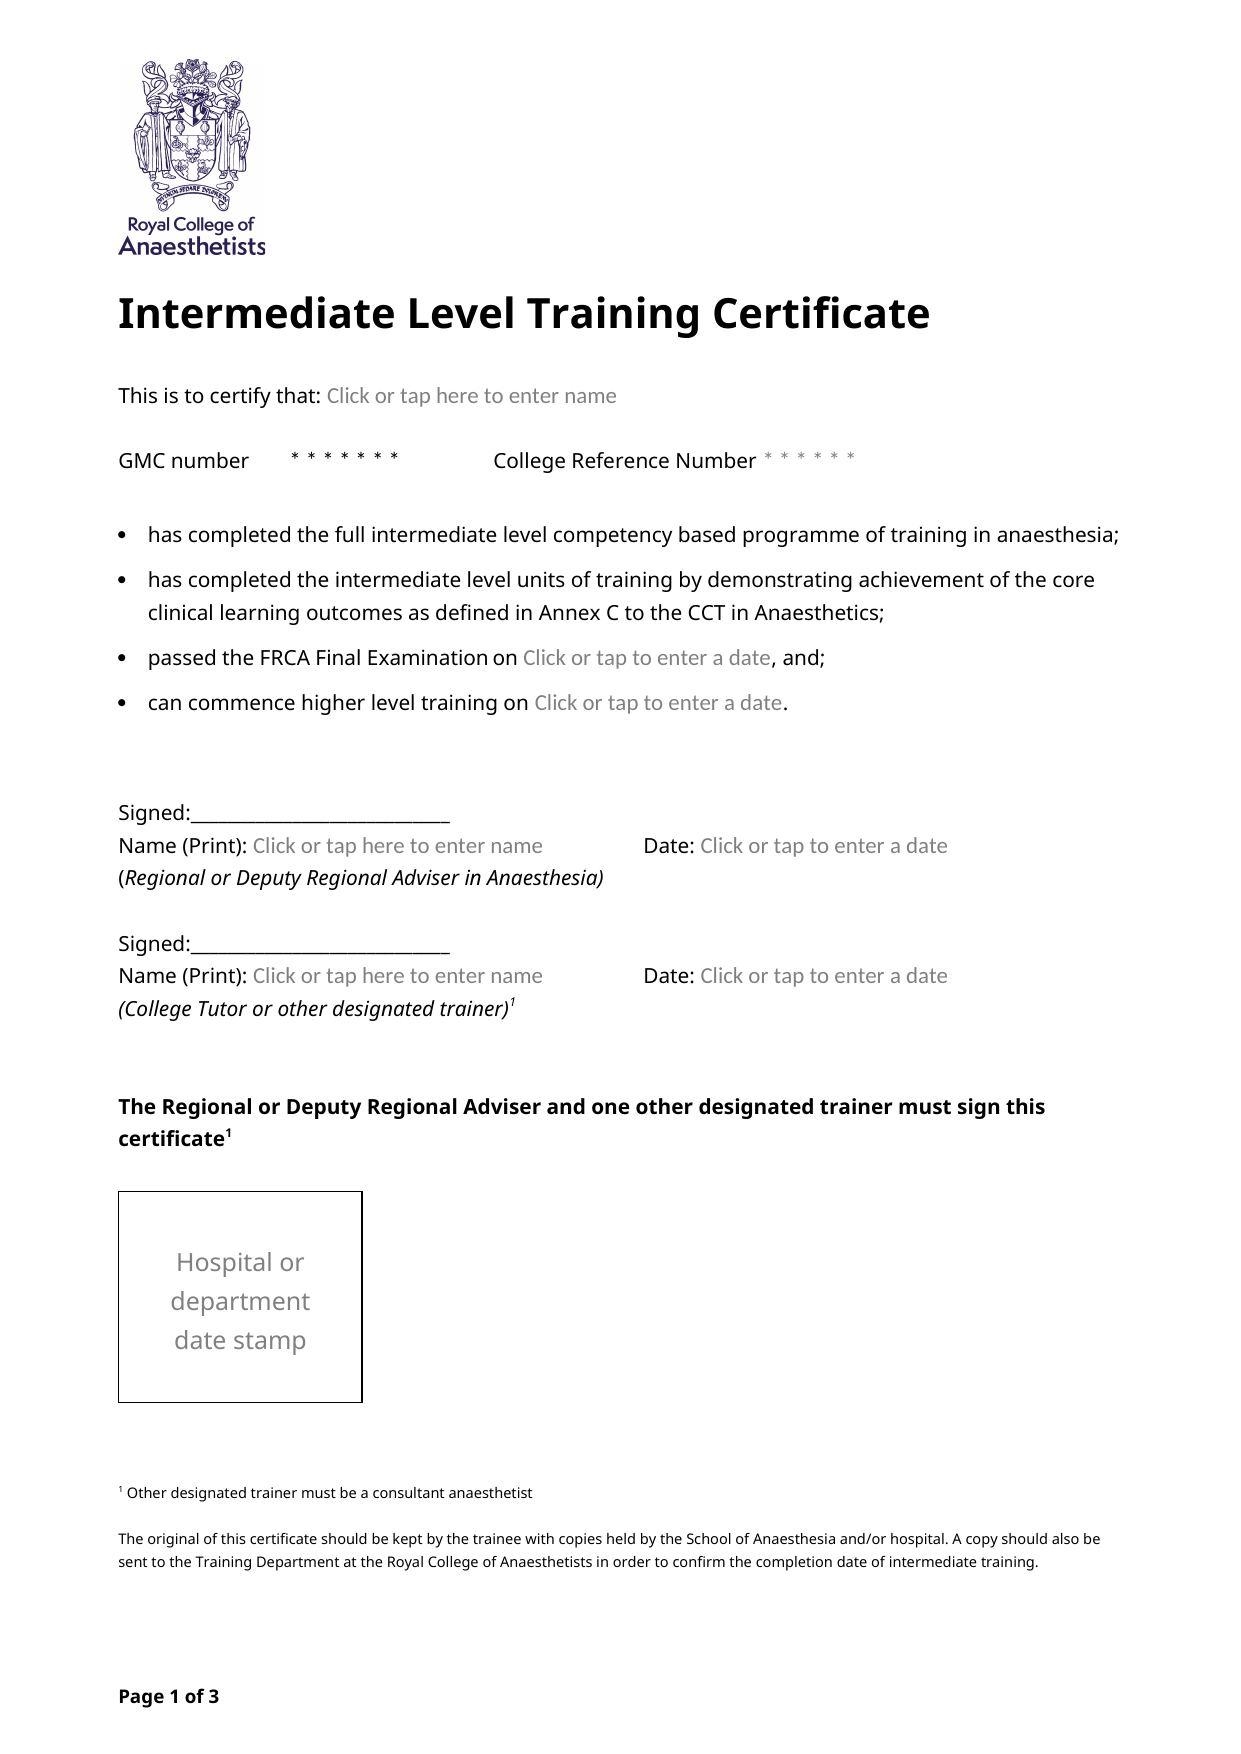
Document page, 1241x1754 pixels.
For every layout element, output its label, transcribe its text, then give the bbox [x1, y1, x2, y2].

picture [118, 59, 265, 255]
text This is to certify that: [118, 381, 1122, 410]
list has completed the full intermediate level competency based programme of training in anaesthesia; [118, 520, 1122, 548]
list (Regional or Deputy Regional Adviser in Anaesthesia) [118, 863, 1122, 892]
list passed the FRCA Final Examination on , and; [118, 643, 1122, 671]
text Intermediate Level Training Certificate [118, 283, 1122, 340]
list The Regional or Deputy Regional Adviser and one other designated trainer must sign this certificate1 [118, 1092, 1122, 1153]
list Name (Print): Date: [118, 961, 1122, 990]
list Name (Print): Date: [118, 831, 1122, 859]
list Signed:____________________________ [118, 798, 1122, 827]
list 1 Other designated trainer must be a consultant anaesthetist [118, 1483, 1122, 1503]
list The original of this certificate should be kept by the trainee with copies held by the School of Anaesthesia and/or hospital. A copy should also be sent to the Training Department at the Royal College of Anaesthetists in order to confirm the completion date of intermediate training. [118, 1529, 1122, 1571]
text GMC number College Reference Number [118, 447, 1122, 475]
list Signed:____________________________ [118, 929, 1122, 957]
list (College Tutor or other designated trainer)1 [118, 994, 1122, 1022]
list has completed the intermediate level units of training by demonstrating achievement of the core clinical learning outcomes as defined in Annex C to the CCT in Anaesthetics; [118, 565, 1122, 626]
list can commence higher level training on . [118, 688, 1122, 716]
